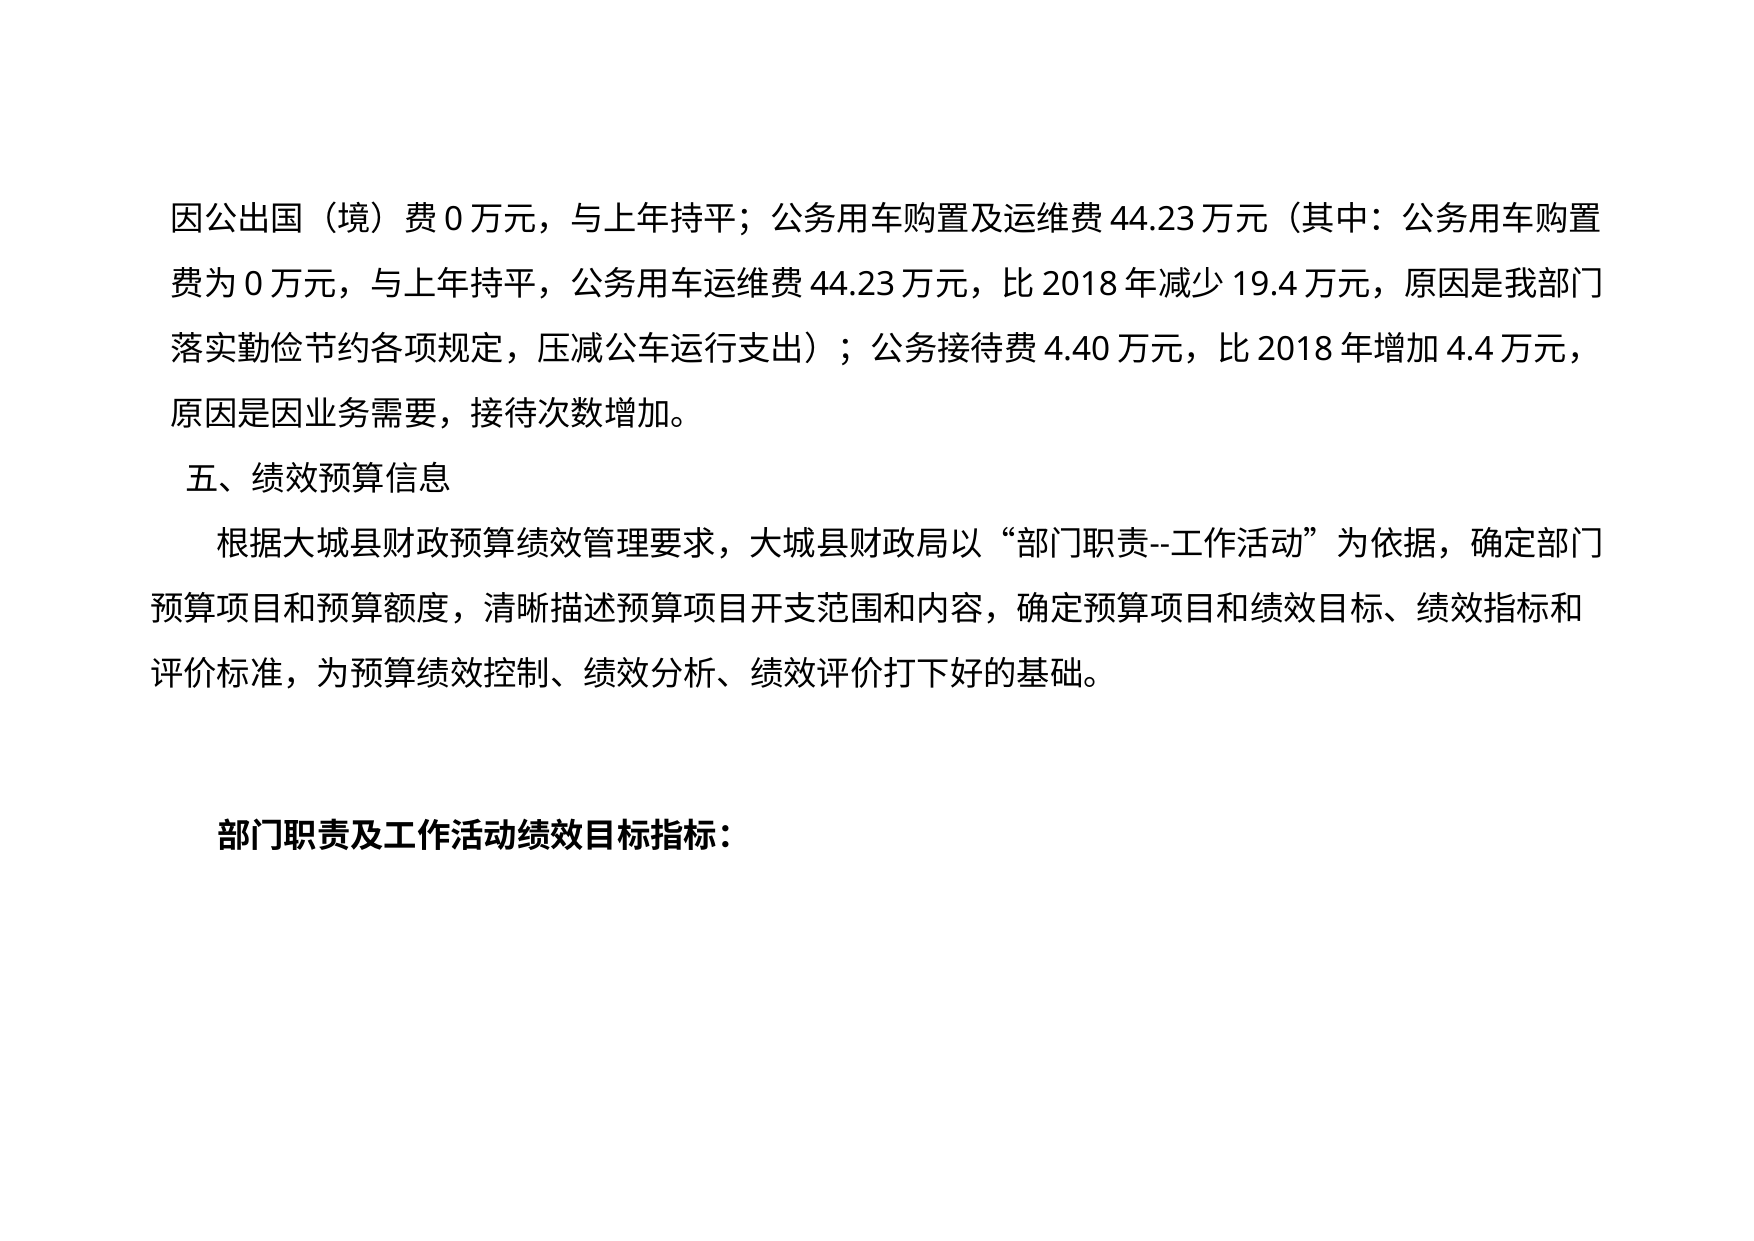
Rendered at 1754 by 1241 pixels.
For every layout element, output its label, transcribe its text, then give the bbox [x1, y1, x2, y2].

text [171, 183, 1604, 443]
text 五、绩效预算信息 [150, 443, 1604, 508]
text 部门职责及工作活动绩效目标指标： [150, 801, 1604, 866]
text 根据大城县财政预算绩效管理要求，大城县财政局以“部门职责--工作活动”为依据，确定部门预算项目和预算额度，清晰描述预算项目开支范围和内容，确定预算项目和绩效目标、绩效指标和评价标准，为预算绩效控制、绩效分析、绩效评价打下好的基础。 [150, 508, 1604, 703]
